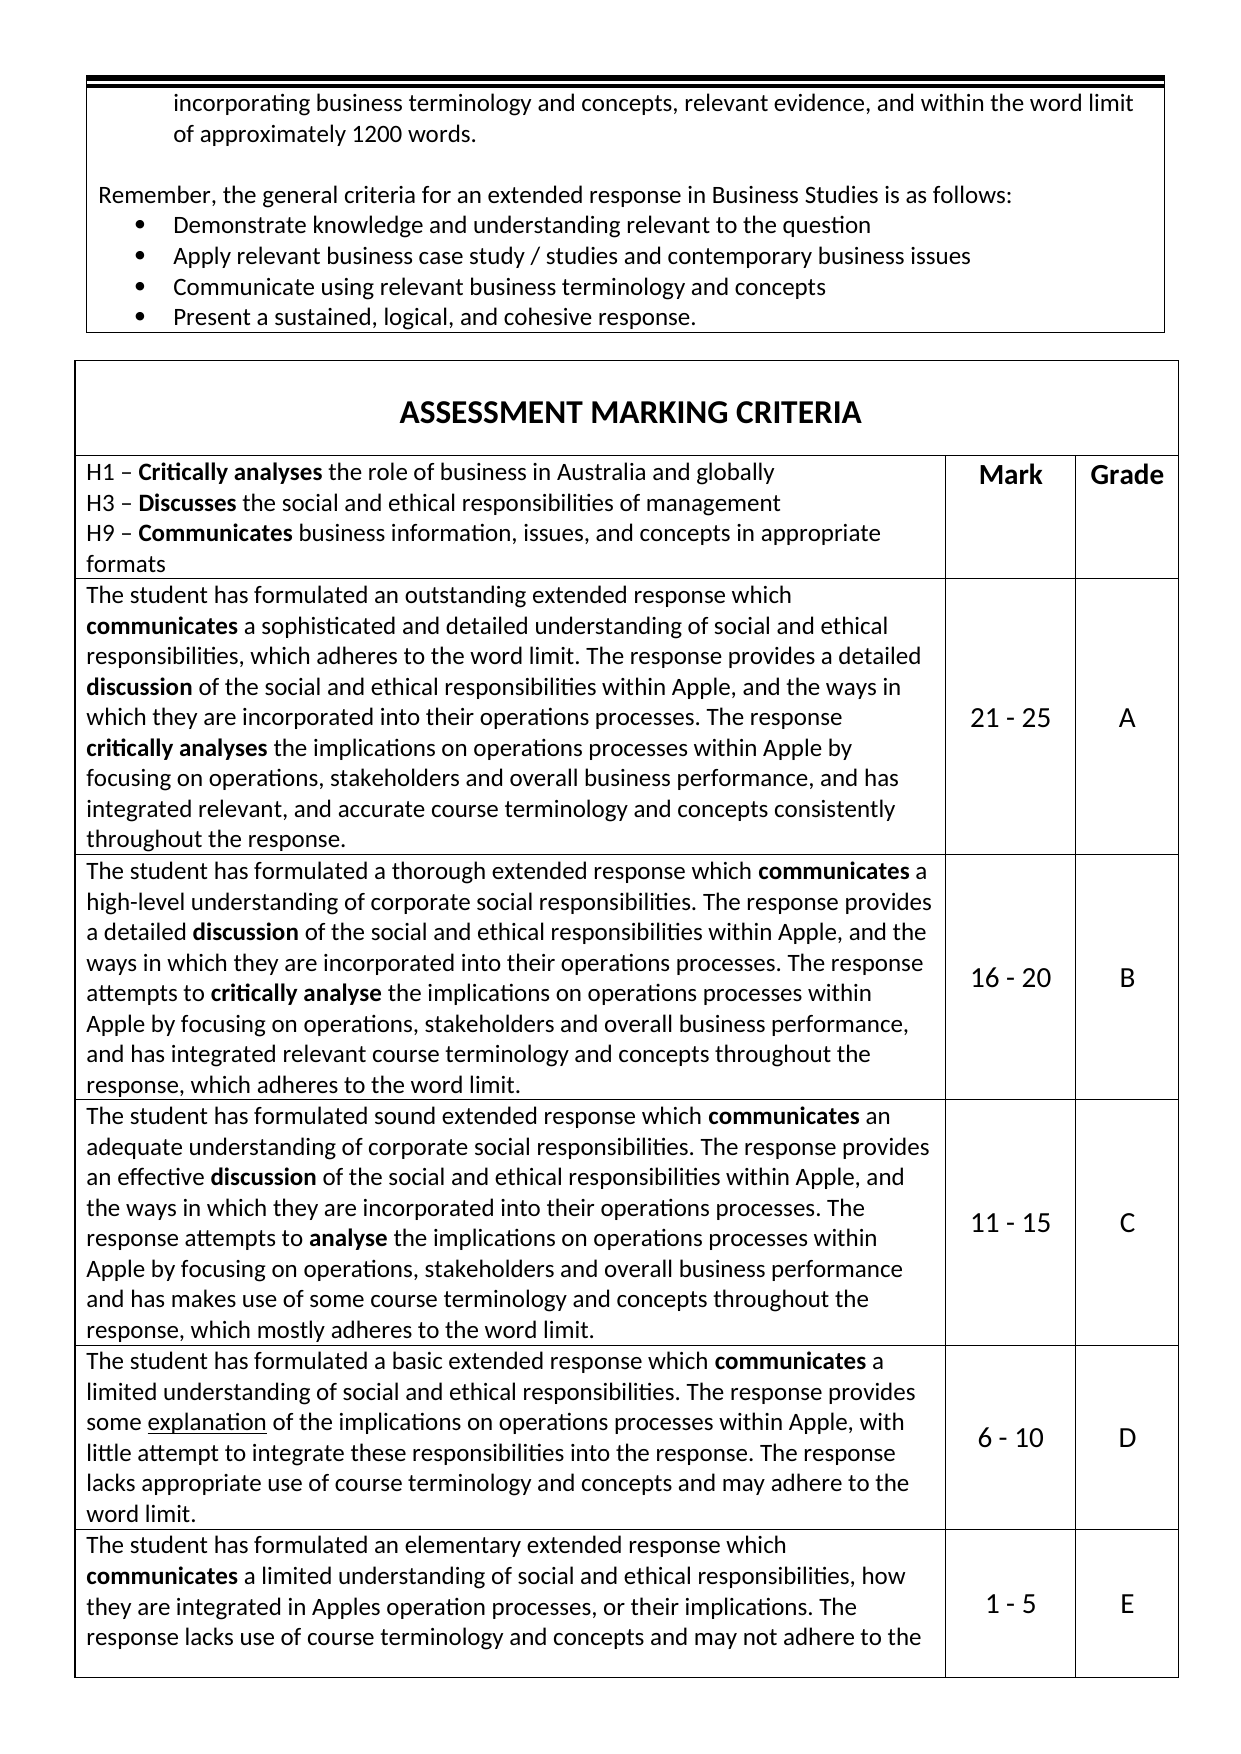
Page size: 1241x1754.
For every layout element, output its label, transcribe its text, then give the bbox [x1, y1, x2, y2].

table_cell H1 – Critically analyses the role of business in Australia and globally H3 – Discusses the social and ethical responsibilities of management H9 – Communicates business information, issues, and concepts in appropriate formats [76, 456, 945, 578]
table_cell 21 - 25 [946, 579, 1075, 854]
table_cell C [1076, 1100, 1178, 1344]
table_header ASSESSMENT MARKING CRITERIA [76, 361, 1178, 455]
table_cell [87, 88, 1164, 332]
table_cell D [1076, 1346, 1178, 1529]
table_cell The student has formulated a thorough extended response which communicates a high-level understanding of corporate social responsibilities. The response provides a detailed discussion of the social and ethical responsibilities within Apple, and the ways in which they are incorporated into their operations processes. The response attempts to critically analyse the implications on operations processes within Apple by focusing on operations, stakeholders and overall business performance, and has integrated relevant course terminology and concepts throughout the response, which adheres to the word limit. [76, 855, 945, 1099]
table_cell The student has formulated a basic extended response which communicates a limited understanding of social and ethical responsibilities. The response provides some explanation of the implications on operations processes within Apple, with little attempt to integrate these responsibilities into the response. The response lacks appropriate use of course terminology and concepts and may adhere to the word limit. [76, 1346, 945, 1529]
table_cell The student has formulated sound extended response which communicates an adequate understanding of corporate social responsibilities. The response provides an effective discussion of the social and ethical responsibilities within Apple, and the ways in which they are incorporated into their operations processes. The response attempts to analyse the implications on operations processes within Apple by focusing on operations, stakeholders and overall business performance and has makes use of some course terminology and concepts throughout the response, which mostly adheres to the word limit. [76, 1100, 945, 1344]
table_cell Mark [946, 456, 1075, 578]
table_cell Grade [1076, 456, 1178, 578]
table_cell 6 - 10 [946, 1346, 1075, 1529]
table_cell A [1076, 579, 1178, 854]
table_cell 16 - 20 [946, 855, 1075, 1099]
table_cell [76, 1530, 945, 1677]
table_cell E [1076, 1530, 1178, 1677]
table_cell 1 - 5 [946, 1530, 1075, 1677]
table_cell B [1076, 855, 1178, 1099]
table_cell 11 - 15 [946, 1100, 1075, 1344]
table_cell The student has formulated an outstanding extended response which communicates a sophisticated and detailed understanding of social and ethical responsibilities, which adheres to the word limit. The response provides a detailed discussion of the social and ethical responsibilities within Apple, and the ways in which they are incorporated into their operations processes. The response critically analyses the implications on operations processes within Apple by focusing on operations, stakeholders and overall business performance, and has integrated relevant, and accurate course terminology and concepts consistently throughout the response. [76, 579, 945, 854]
